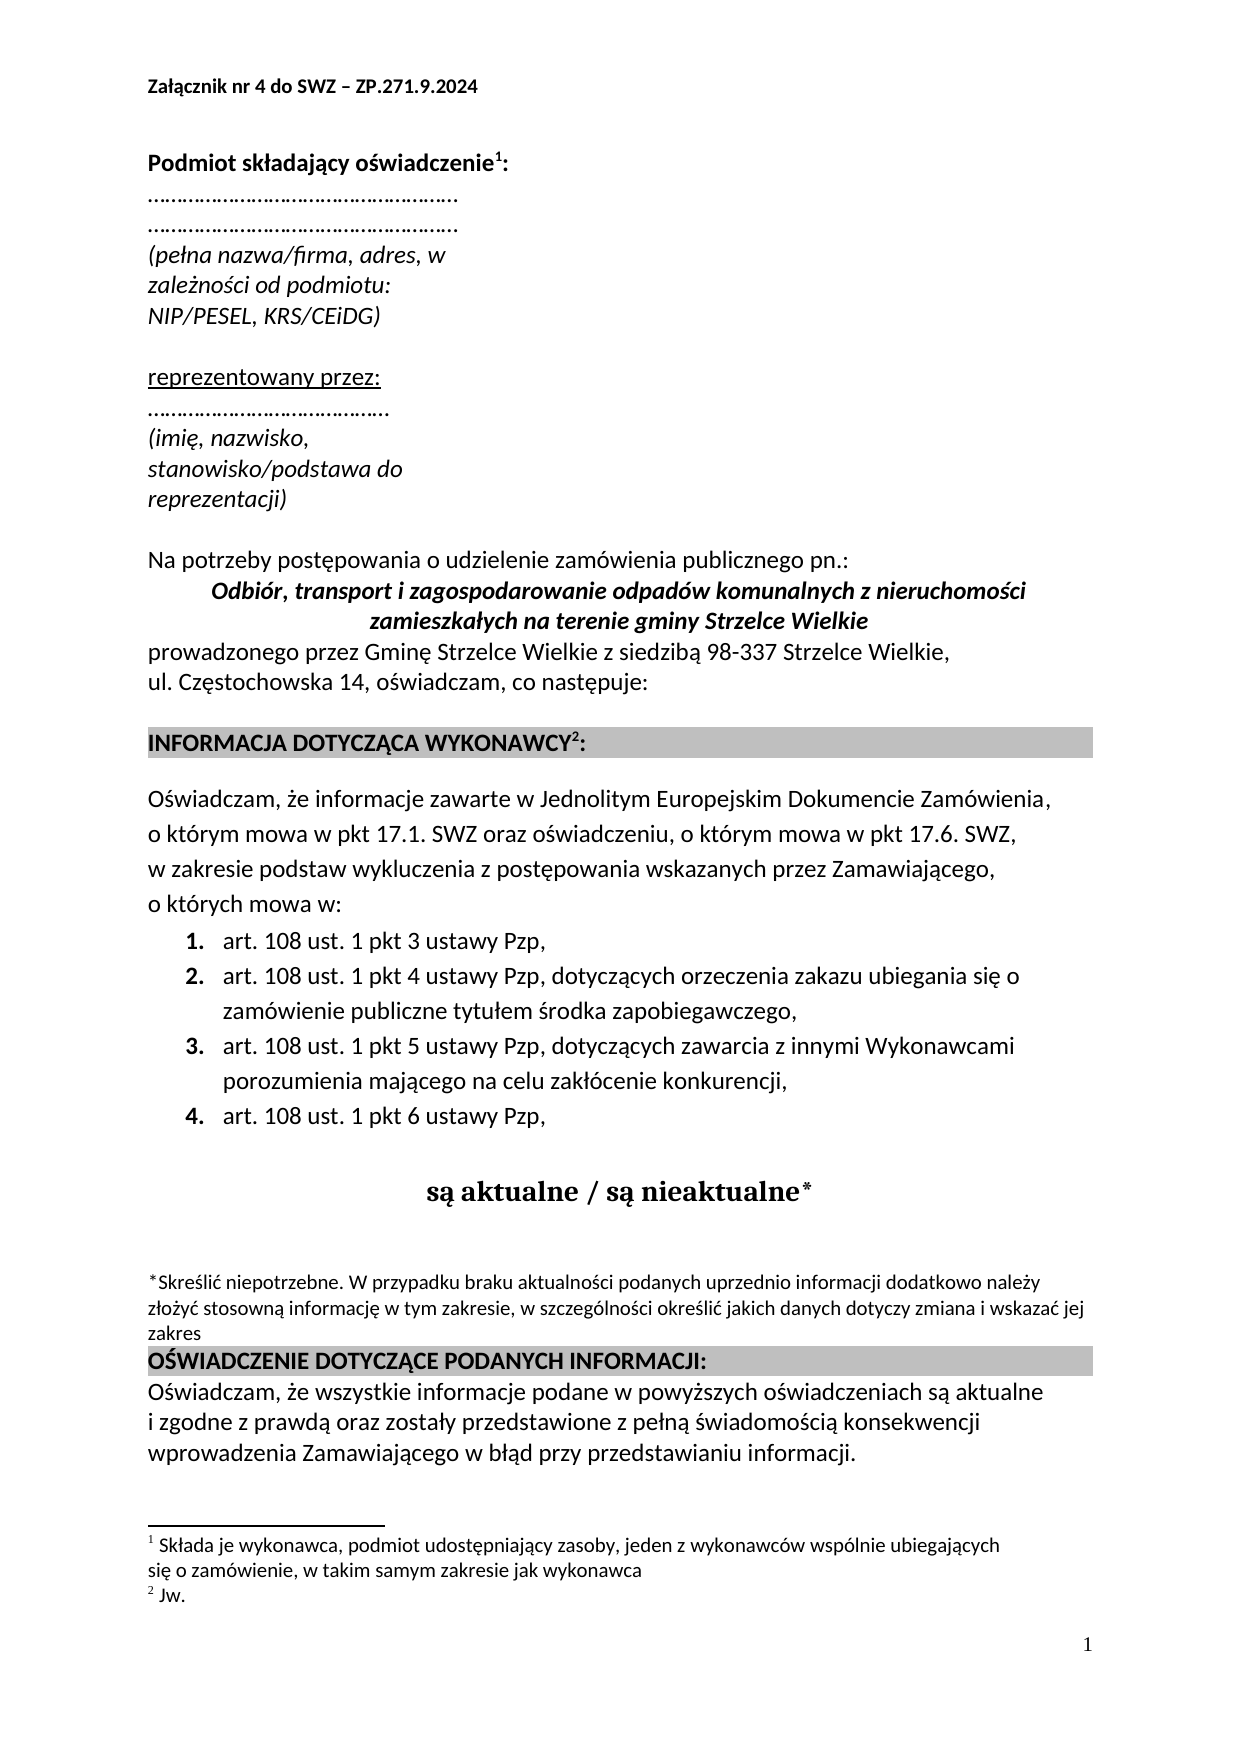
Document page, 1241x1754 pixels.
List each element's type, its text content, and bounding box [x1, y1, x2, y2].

text Oświadczam, że wszystkie informacje podane w powyższych oświadczeniach są aktualne i zgodne z prawdą oraz zostały przedstawione z pełną świadomością konsekwencji wprowadzenia Zamawiającego w błąd przy przedstawianiu informacji. [148, 1376, 1093, 1468]
text Podmiot składający oświadczenie: [148, 148, 1093, 178]
text OŚWIADCZENIE DOTYCZĄCE PODANYCH INFORMACJI: [148, 1346, 1093, 1376]
text Na potrzeby postępowania o udzielenie zamówienia publicznego pn.: [148, 544, 1093, 575]
text (imię, nazwisko, stanowisko/podstawa do reprezentacji) [148, 422, 472, 514]
text reprezentowany przez: [148, 361, 1093, 392]
text ……………………………………………… [148, 209, 472, 239]
text są aktualne / są nieaktualne* [148, 1175, 1093, 1208]
text INFORMACJA DOTYCZĄCA WYKONAWCY: [148, 727, 1093, 758]
list art. 108 ust. 1 pkt 6 ustawy Pzp, [185, 1101, 1093, 1131]
list art. 108 ust. 1 pkt 3 ustawy Pzp, [185, 926, 1093, 956]
text *Skreślić niepotrzebne. W przypadku braku aktualności podanych uprzednio informacji dodatkowo należy złożyć stosowną informację w tym zakresie, w szczególności określić jakich danych dotyczy zmiana i wskazać jej zakres [148, 1269, 1093, 1346]
text prowadzonego przez Gminę Strzelce Wielkie z siedzibą 98-337 Strzelce Wielkie, ul. Częstochowska 14, oświadczam, co następuje: [148, 636, 1093, 697]
text (pełna nazwa/firma, adres, w zależności od podmiotu: NIP/PESEL, KRS/CEiDG) [148, 239, 472, 331]
text Oświadczam, że informacje zawarte w Jednolitym Europejskim Dokumencie Zamówienia, o którym mowa w pkt 17.1. SWZ oraz oświadczeniu, o którym mowa w pkt 17.6. SWZ, w zakresie podstaw wykluczenia z postępowania wskazanych przez Zamawiającego, o których mowa w: [148, 783, 1093, 919]
text Odbiór, transport i zagospodarowanie odpadów komunalnych z nieruchomości zamieszkałych na terenie gminy Strzelce Wielkie [148, 575, 1093, 636]
list art. 108 ust. 1 pkt 4 ustawy Pzp, dotyczących orzeczenia zakazu ubiegania się o zamówienie publiczne tytułem środka zapobiegawczego, [185, 961, 1093, 1026]
list art. 108 ust. 1 pkt 5 ustawy Pzp, dotyczących zawarcia z innymi Wykonawcami porozumienia mającego na celu zakłócenie konkurencji, [185, 1031, 1093, 1096]
text ……………………………………………… [148, 178, 472, 209]
text …………………………………… [148, 392, 472, 422]
